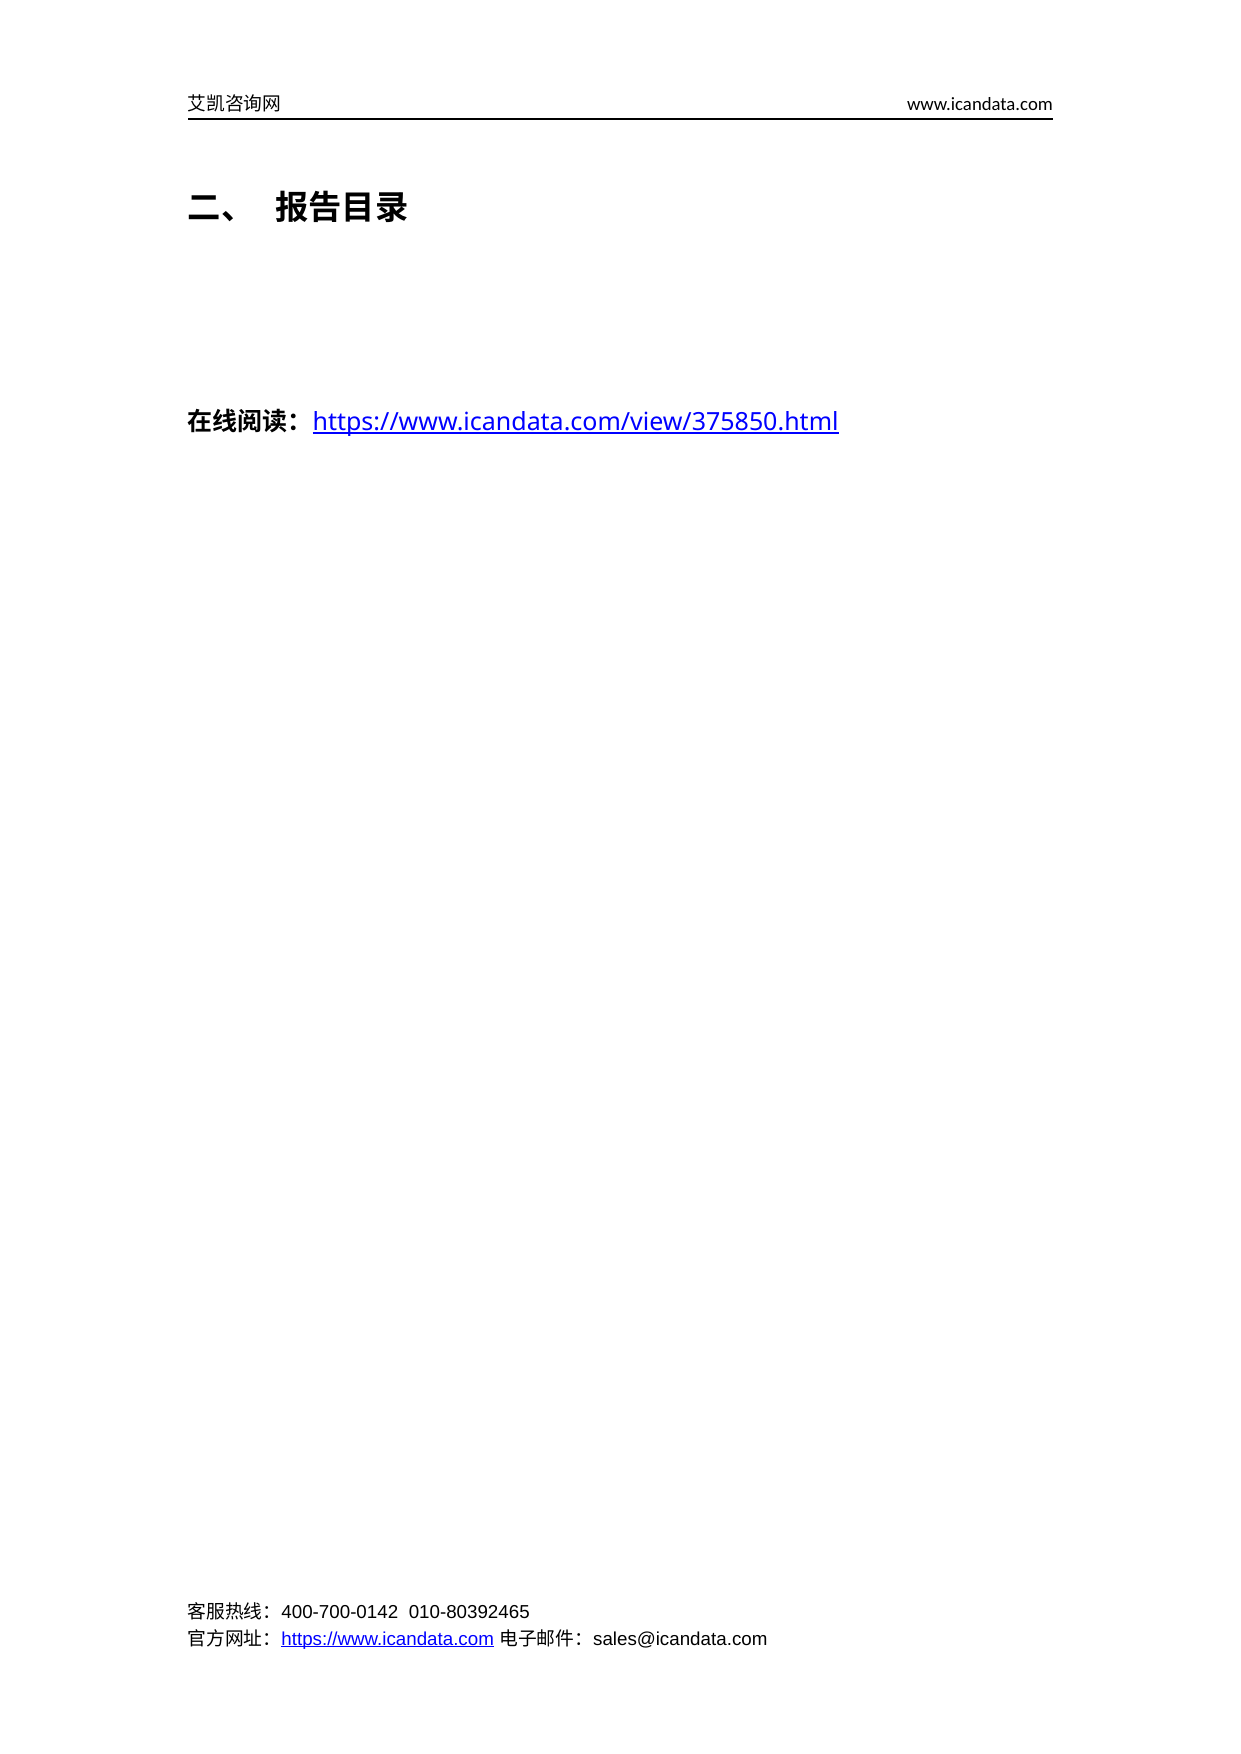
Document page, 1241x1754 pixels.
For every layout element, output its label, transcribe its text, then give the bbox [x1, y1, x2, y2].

subtitle 报告目录 [187, 172, 1053, 237]
text 在线阅读：https://www.icandata.com/view/375850.html [187, 387, 1053, 452]
